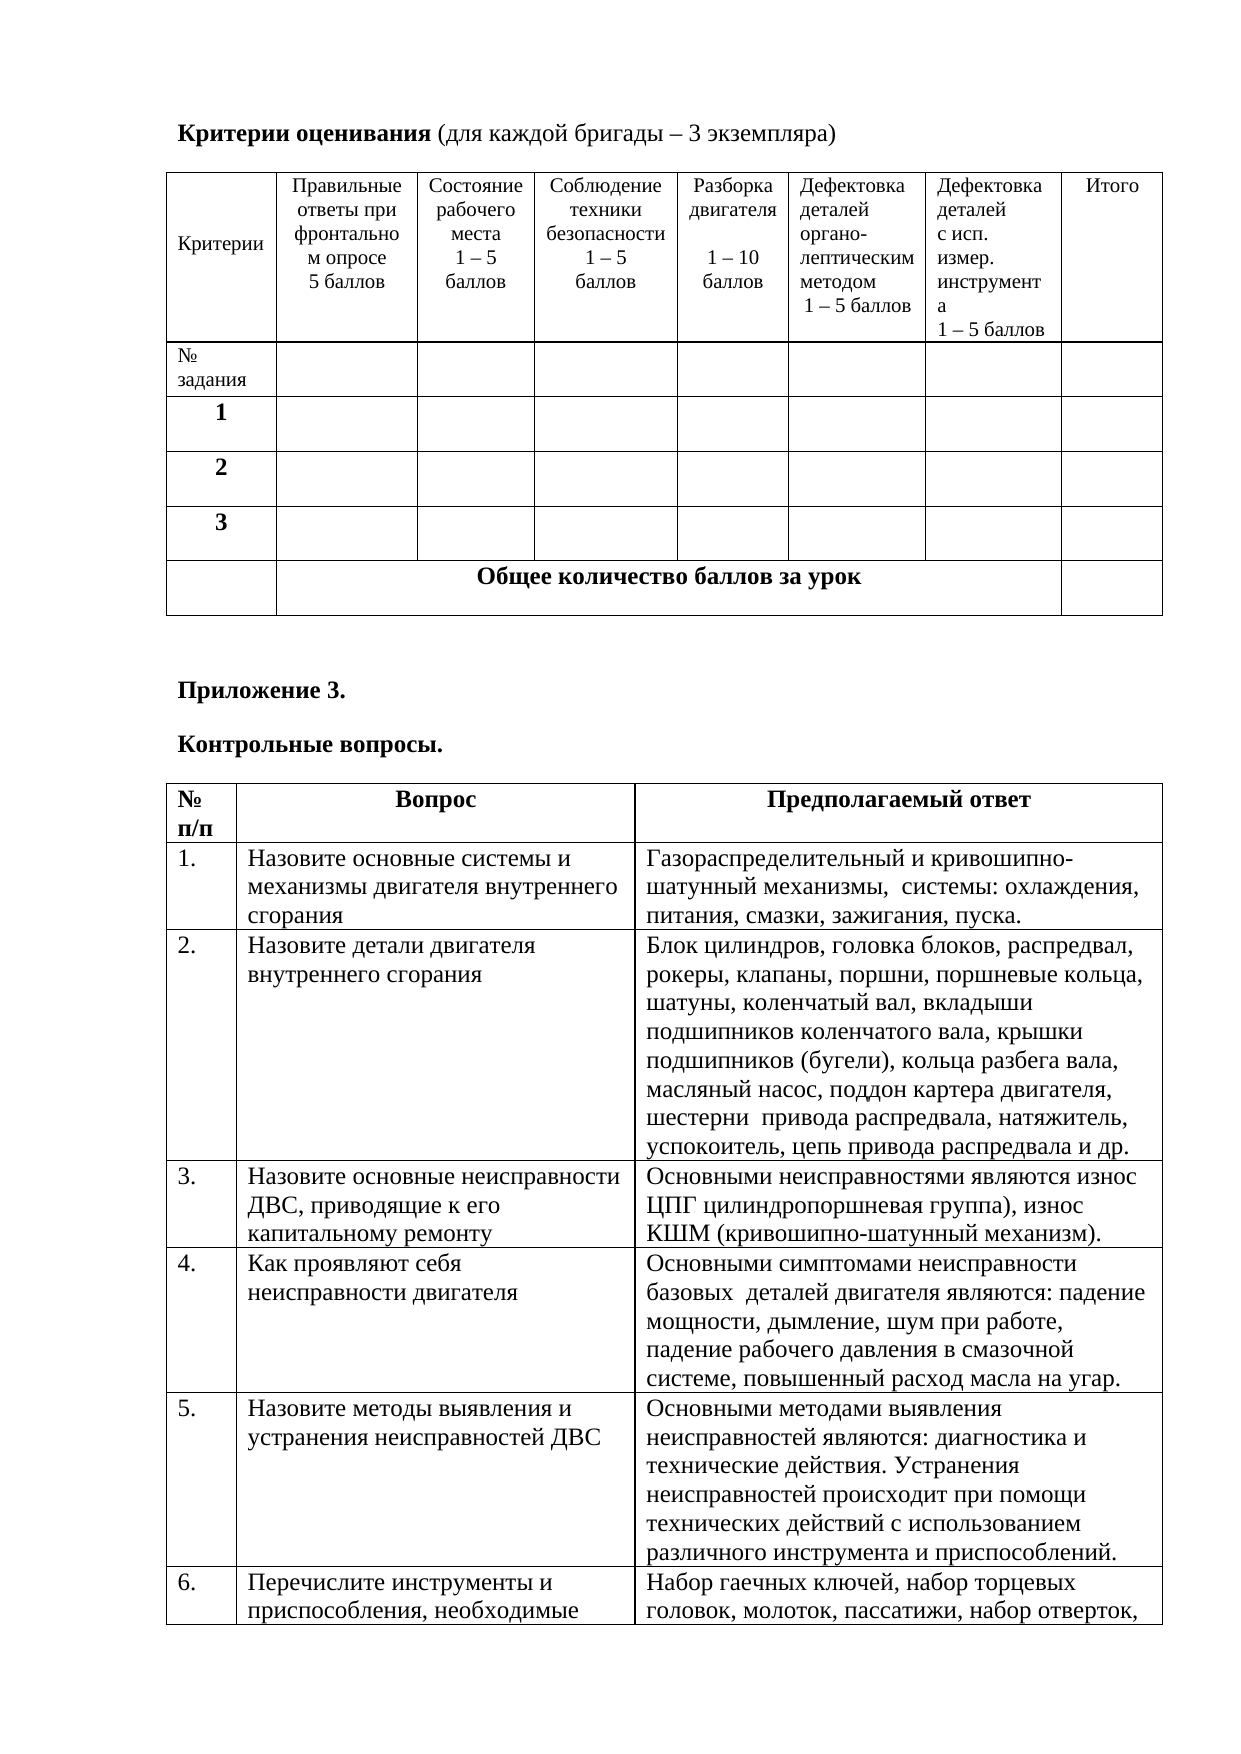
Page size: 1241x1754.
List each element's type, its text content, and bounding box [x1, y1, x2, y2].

table_cell [926, 452, 1061, 506]
table_cell [678, 397, 788, 451]
table_header Итого [1062, 173, 1162, 341]
table_cell Газораспределительный и кривошипно-шатунный механизмы, системы: охлаждения, питания, смазки, зажигания, пуска. [636, 843, 1162, 929]
table_cell 3. [167, 1161, 236, 1247]
table_cell [277, 397, 417, 451]
text Приложение 3. [177, 675, 1152, 704]
text Критерии оценивания (для каждой бригады – 3 экземпляра) [177, 118, 1152, 147]
table_cell 1. [167, 843, 236, 929]
table_cell [678, 507, 788, 560]
table_cell [789, 397, 925, 451]
table_cell [926, 343, 1061, 396]
table_cell [418, 452, 534, 506]
table_cell Назовите методы выявления и устранения неисправностей ДВС [237, 1393, 634, 1566]
table_header Дефектовка деталей органо- лептическим методом 1 – 5 баллов [789, 173, 925, 341]
table_header Правильные ответы при фронтальном опросе 5 баллов [277, 173, 417, 341]
table_cell [789, 452, 925, 506]
table_header Вопрос [237, 784, 634, 842]
table_cell № задания [167, 343, 276, 396]
table_cell [926, 397, 1061, 451]
table_cell [1062, 397, 1162, 451]
table_cell [418, 507, 534, 560]
table_cell [535, 507, 677, 560]
table_header Дефектовка деталей с исп. измер. инструмента 1 – 5 баллов [926, 173, 1061, 341]
table_header Предполагаемый ответ [636, 784, 1162, 842]
table_cell 1 [167, 397, 276, 451]
table_cell [277, 507, 417, 560]
table_cell [535, 452, 677, 506]
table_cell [636, 1567, 1162, 1624]
table_cell [1062, 343, 1162, 396]
table_cell [418, 397, 534, 451]
table_cell 4. [167, 1248, 236, 1392]
text Контрольные вопросы. [177, 729, 1152, 758]
table_cell [167, 561, 276, 615]
table_cell Общее количество баллов за урок [277, 561, 1061, 615]
table_cell Блок цилиндров, головка блоков, распредвал, рокеры, клапаны, поршни, поршневые кольца, шатуны, коленчатый вал, вкладыши подшипников коленчатого вала, крышки подшипников (бугели), кольца разбега вала, масляный насос, поддон картера двигателя, шестерни привода распредвала, натяжитель, успокоитель, цепь привода распредвала и др. [636, 930, 1162, 1160]
table_cell 5. [167, 1393, 236, 1566]
table_header Разборка двигателя 1 – 10 баллов [678, 173, 788, 341]
table_cell [1062, 561, 1162, 615]
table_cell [237, 1567, 634, 1624]
table_cell 2. [167, 930, 236, 1160]
table_cell 6. [167, 1567, 236, 1624]
table_cell Основными неисправностями являются износ ЦПГ цилиндропоршневая группа), износ КШМ (кривошипно-шатунный механизм). [636, 1161, 1162, 1247]
table_cell Назовите детали двигателя внутреннего сгорания [237, 930, 634, 1160]
table_cell Назовите основные системы и механизмы двигателя внутреннего сгорания [237, 843, 634, 929]
table_header Состояние рабочего места 1 – 5 баллов [418, 173, 534, 341]
table_cell [418, 343, 534, 396]
table_cell 3 [167, 507, 276, 560]
table_cell [535, 343, 677, 396]
table_header Критерии [167, 173, 276, 341]
table_cell [926, 507, 1061, 560]
table_cell [1062, 507, 1162, 560]
table_cell Основными симптомами неисправности базовых деталей двигателя являются: падение мощности, дымление, шум при работе, падение рабочего давления в смазочной системе, повышенный расход масла на угар. [636, 1248, 1162, 1392]
table_cell Как проявляют себя неисправности двигателя [237, 1248, 634, 1392]
table_header № п/п [167, 784, 236, 842]
table_cell 2 [167, 452, 276, 506]
table_cell [789, 507, 925, 560]
table_cell Назовите основные неисправности ДВС, приводящие к его капитальному ремонту [237, 1161, 634, 1247]
table_cell Основными методами выявления неисправностей являются: диагностика и технические действия. Устранения неисправностей происходит при помощи технических действий с использованием различного инструмента и приспособлений. [636, 1393, 1162, 1566]
table_cell [277, 452, 417, 506]
table_cell [535, 397, 677, 451]
table_cell [1062, 452, 1162, 506]
table_cell [277, 343, 417, 396]
table_cell [678, 452, 788, 506]
table_cell [678, 343, 788, 396]
table_header Соблюдение техники безопасности 1 – 5 баллов [535, 173, 677, 341]
table_cell [789, 343, 925, 396]
